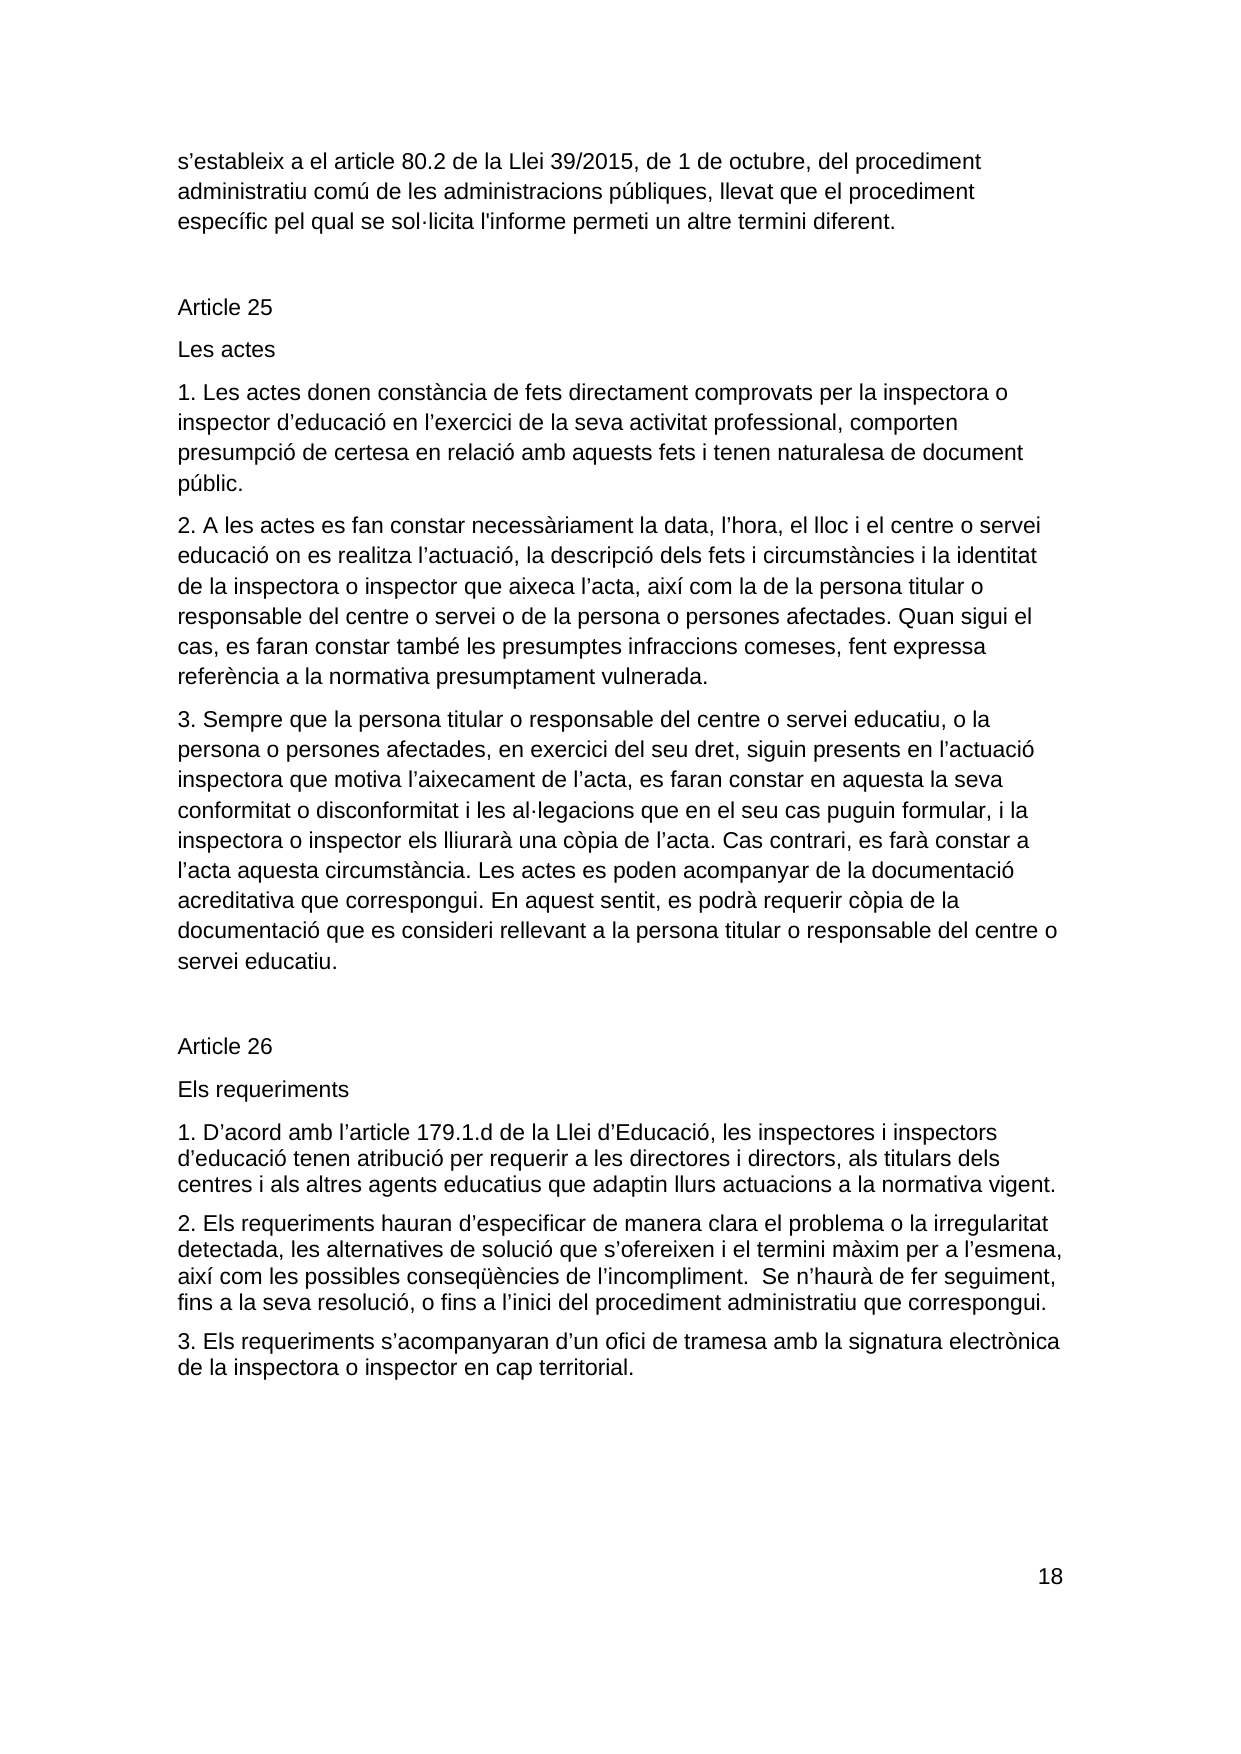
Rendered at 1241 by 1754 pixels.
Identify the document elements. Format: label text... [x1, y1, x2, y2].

text 1. D’acord amb l’article 179.1.d de la Llei d’Educació, les inspectores i inspectors d’educació tenen atribució per requerir a les directores i directors, als titulars dels centres i als altres agents educatius que adaptin llurs actuacions a la normativa vigent. [177, 1118, 1063, 1198]
text 2. A les actes es fan constar necessàriament la data, l’hora, el lloc i el centre o servei educació on es realitza l’actuació, la descripció dels fets i circumstàncies i la identitat de la inspectora o inspector que aixeca l’acta, així com la de la persona titular o responsable del centre o servei o de la persona o persones afectades. Quan sigui el cas, es faran constar també les presumptes infraccions comeses, fent expressa referència a la normativa presumptament vulnerada. [177, 512, 1063, 690]
subtitle Article 25 [177, 293, 1063, 320]
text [177, 148, 1063, 234]
subtitle Article 26 [177, 1033, 1063, 1059]
subtitle Les actes [177, 336, 1063, 363]
text 3. Els requeriments s’acompanyaran d’un ofici de tramesa amb la signatura electrònica de la inspectora o inspector en cap territorial. [177, 1328, 1063, 1381]
subtitle Els requeriments [177, 1076, 1063, 1102]
text 2. Els requeriments hauran d’especificar de manera clara el problema o la irregularitat detectada, les alternatives de solució que s’ofereixen i el termini màxim per a l’esmena, així com les possibles conseqüències de l’incompliment. Se n’haurà de fer seguiment, fins a la seva resolució, o fins a l’inici del procediment administratiu que correspongui. [177, 1210, 1063, 1316]
text 1. Les actes donen constància de fets directament comprovats per la inspectora o inspector d’educació en l’exercici de la seva activitat professional, comporten presumpció de certesa en relació amb aquests fets i tenen naturalesa de document públic. [177, 379, 1063, 496]
text 3. Sempre que la persona titular o responsable del centre o servei educatiu, o la persona o persones afectades, en exercici del seu dret, siguin presents en l’actuació inspectora que motiva l’aixecament de l’acta, es faran constar en aquesta la seva conformitat o disconformitat i les al·legacions que en el seu cas puguin formular, i la inspectora o inspector els lliurarà una còpia de l’acta. Cas contrari, es farà constar a l’acta aquesta circumstància. Les actes es poden acompanyar de la documentació acreditativa que correspongui. En aquest sentit, es podrà requerir còpia de la documentació que es consideri rellevant a la persona titular o responsable del centre o servei educatiu. [177, 706, 1063, 974]
